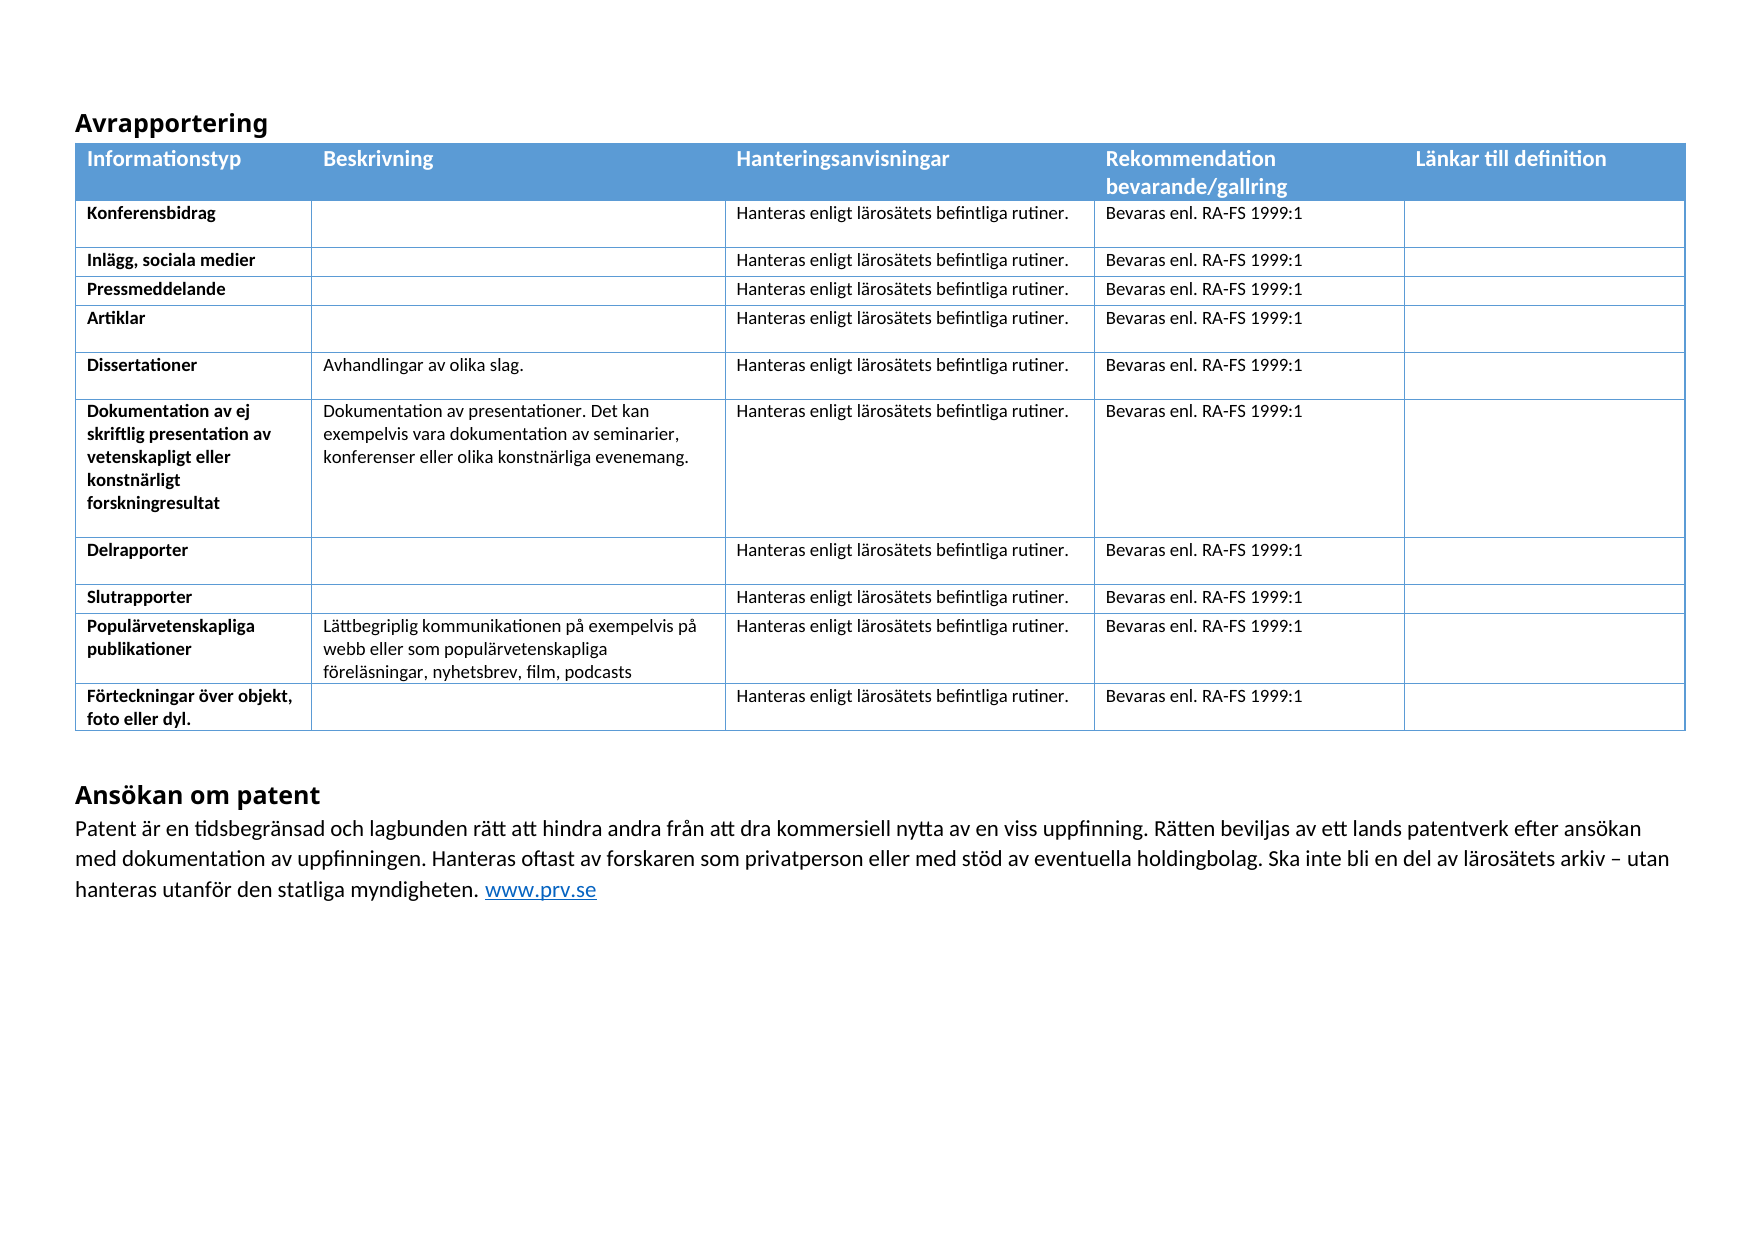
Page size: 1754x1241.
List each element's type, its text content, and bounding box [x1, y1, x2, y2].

table_cell Bevaras enl. RA-FS 1999:1 [1095, 538, 1404, 584]
table_header Hanteringsanvisningar [726, 144, 1094, 200]
table_cell Inlägg, sociala medier [76, 248, 311, 276]
table_cell Pressmeddelande [76, 277, 311, 305]
table_header Informationstyp [76, 144, 311, 200]
table_cell Lättbegriplig kommunikationen på exempelvis på webb eller som populärvetenskapliga föreläsningar, nyhetsbrev, film, podcasts [312, 614, 725, 683]
table_cell Artiklar [76, 306, 311, 352]
table_cell Bevaras enl. RA-FS 1999:1 [1095, 248, 1404, 276]
table_cell [312, 538, 725, 584]
table_cell Dokumentation av ej skriftlig presentation av vetenskapligt eller konstnärligt forskningresultat [76, 400, 311, 537]
table_cell Bevaras enl. RA-FS 1999:1 [1095, 684, 1404, 730]
table_cell [312, 201, 725, 247]
table_cell [1405, 353, 1684, 398]
table_cell [1405, 277, 1684, 305]
table_cell [1405, 248, 1684, 276]
table_cell Hanteras enligt lärosätets befintliga rutiner. [726, 614, 1094, 683]
table_cell Bevaras enl. RA-FS 1999:1 [1095, 400, 1404, 537]
table_cell Förteckningar över objekt, foto eller dyl. [76, 684, 311, 730]
table_cell [312, 585, 725, 613]
table_header Länkar till definition [1405, 144, 1684, 200]
table_cell Konferensbidrag [76, 201, 311, 247]
table_cell Bevaras enl. RA-FS 1999:1 [1095, 614, 1404, 683]
table_cell Dissertationer [76, 353, 311, 398]
table_cell [1405, 201, 1684, 247]
table_cell [1405, 400, 1684, 537]
table_cell [312, 684, 725, 730]
table_cell [312, 248, 725, 276]
table_cell Hanteras enligt lärosätets befintliga rutiner. [726, 684, 1094, 730]
table_header Beskrivning [312, 144, 725, 200]
table_cell Avhandlingar av olika slag. [312, 353, 725, 398]
table_cell Hanteras enligt lärosätets befintliga rutiner. [726, 400, 1094, 537]
table_cell Hanteras enligt lärosätets befintliga rutiner. [726, 306, 1094, 352]
table_cell [1405, 538, 1684, 584]
table_cell [1405, 614, 1684, 683]
table_cell Hanteras enligt lärosätets befintliga rutiner. [726, 353, 1094, 398]
table_cell Hanteras enligt lärosätets befintliga rutiner. [726, 585, 1094, 613]
subtitle Avrapportering [75, 106, 1679, 140]
table_cell Delrapporter [76, 538, 311, 584]
table_cell [1405, 585, 1684, 613]
table_cell [1405, 684, 1684, 730]
table_cell Bevaras enl. RA-FS 1999:1 [1095, 353, 1404, 398]
table_cell [312, 306, 725, 352]
table_cell [312, 277, 725, 305]
table_cell Bevaras enl. RA-FS 1999:1 [1095, 277, 1404, 305]
table_cell Dokumentation av presentationer. Det kan exempelvis vara dokumentation av seminarier, konferenser eller olika konstnärliga evenemang. [312, 400, 725, 537]
table_cell Bevaras enl. RA-FS 1999:1 [1095, 201, 1404, 247]
table_cell Bevaras enl. RA-FS 1999:1 [1095, 306, 1404, 352]
subtitle Ansökan om patent [75, 778, 1679, 812]
table_cell Hanteras enligt lärosätets befintliga rutiner. [726, 248, 1094, 276]
table_cell [1405, 306, 1684, 352]
table_header Rekommendation bevarande/gallring [1095, 144, 1404, 200]
table_cell Hanteras enligt lärosätets befintliga rutiner. [726, 538, 1094, 584]
table_cell Hanteras enligt lärosätets befintliga rutiner. [726, 201, 1094, 247]
text Patent är en tidsbegränsad och lagbunden rätt att hindra andra från att dra kommersiell nytta av en viss uppfinning. Rätten beviljas av ett lands patentverk efter ansökan med dokumentation av uppfinningen. Hanteras oftast av forskaren som privatperson eller med stöd av eventuella holdingbolag. Ska inte bli en del av lärosätets arkiv – utan hanteras utanför den statliga myndigheten. www.prv.se [75, 814, 1679, 903]
table_cell Slutrapporter [76, 585, 311, 613]
table_cell Hanteras enligt lärosätets befintliga rutiner. [726, 277, 1094, 305]
table_cell Populärvetenskapliga publikationer [76, 614, 311, 683]
table_cell Bevaras enl. RA-FS 1999:1 [1095, 585, 1404, 613]
